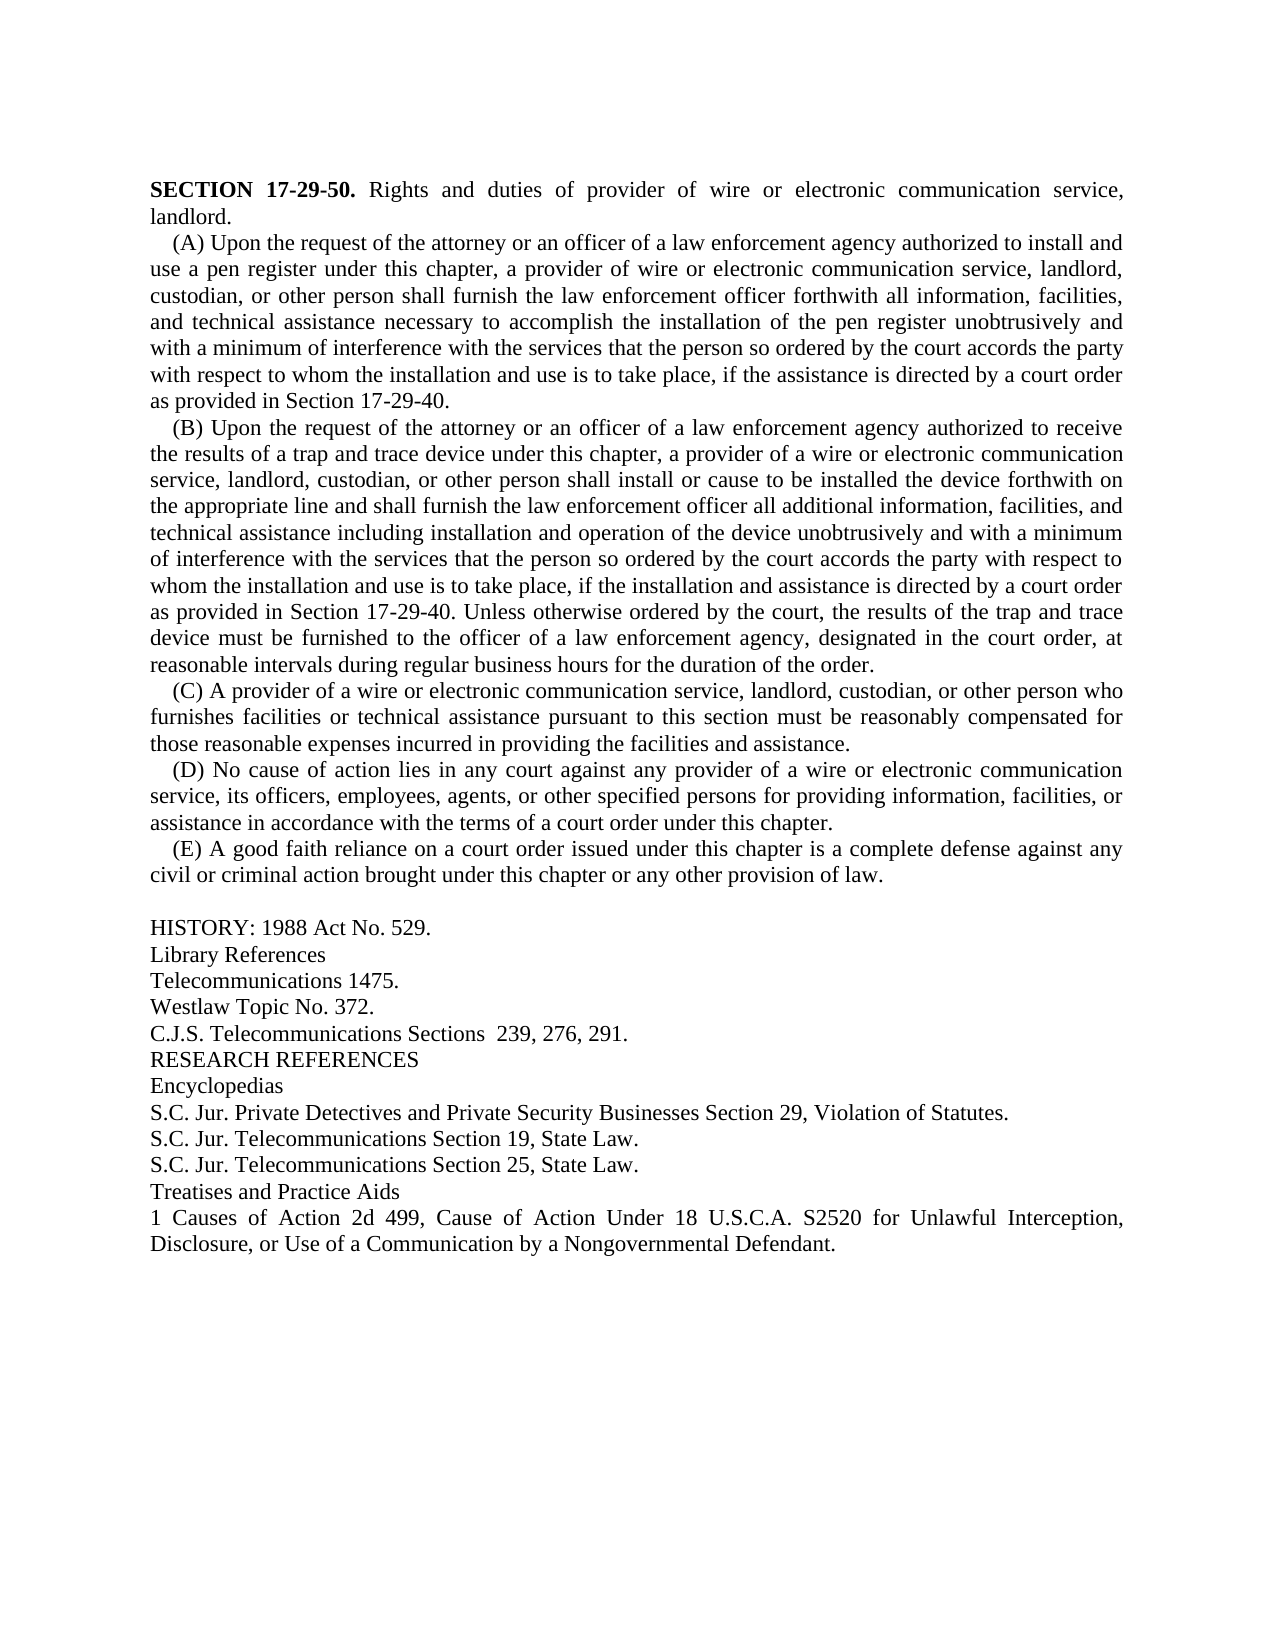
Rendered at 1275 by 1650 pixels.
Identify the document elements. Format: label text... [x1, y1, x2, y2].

text RESEARCH REFERENCES [150, 1046, 1125, 1072]
text Library References [150, 941, 1125, 967]
text SECTION 17-29-50. Rights and duties of provider of wire or electronic communication service, landlord. [150, 176, 1125, 229]
text S.C. Jur. Telecommunications Section 19, State Law. [150, 1125, 1125, 1151]
text (D) No cause of action lies in any court against any provider of a wire or electronic communication service, its officers, employees, agents, or other specified persons for providing information, facilities, or assistance in accordance with the terms of a court order under this chapter. [150, 756, 1125, 835]
text HISTORY: 1988 Act No. 529. [150, 914, 1125, 941]
text C.J.S. Telecommunications Sections 239, 276, 291. [150, 1020, 1125, 1046]
text 1 Causes of Action 2d 499, Cause of Action Under 18 U.S.C.A. S2520 for Unlawful Interception, Disclosure, or Use of a Communication by a Nongovernmental Defendant. [150, 1204, 1125, 1257]
text (C) A provider of a wire or electronic communication service, landlord, custodian, or other person who furnishes facilities or technical assistance pursuant to this section must be reasonably compensated for those reasonable expenses incurred in providing the facilities and assistance. [150, 677, 1125, 756]
text (E) A good faith reliance on a court order issued under this chapter is a complete defense against any civil or criminal action brought under this chapter or any other provision of law. [150, 835, 1125, 888]
text Treatises and Practice Aids [150, 1178, 1125, 1204]
text S.C. Jur. Private Detectives and Private Security Businesses Section 29, Violation of Statutes. [150, 1099, 1125, 1125]
text Encyclopedias [150, 1072, 1125, 1099]
text Westlaw Topic No. 372. [150, 993, 1125, 1020]
text (A) Upon the request of the attorney or an officer of a law enforcement agency authorized to install and use a pen register under this chapter, a provider of wire or electronic communication service, landlord, custodian, or other person shall furnish the law enforcement officer forthwith all information, facilities, and technical assistance necessary to accomplish the installation of the pen register unobtrusively and with a minimum of interference with the services that the person so ordered by the court accords the party with respect to whom the installation and use is to take place, if the assistance is directed by a court order as provided in Section 17-29-40. [150, 229, 1125, 413]
text (B) Upon the request of the attorney or an officer of a law enforcement agency authorized to receive the results of a trap and trace device under this chapter, a provider of a wire or electronic communication service, landlord, custodian, or other person shall install or cause to be installed the device forthwith on the appropriate line and shall furnish the law enforcement officer all additional information, facilities, and technical assistance including installation and operation of the device unobtrusively and with a minimum of interference with the services that the person so ordered by the court accords the party with respect to whom the installation and use is to take place, if the installation and assistance is directed by a court order as provided in Section 17-29-40. Unless otherwise ordered by the court, the results of the trap and trace device must be furnished to the officer of a law enforcement agency, designated in the court order, at reasonable intervals during regular business hours for the duration of the order. [150, 413, 1125, 677]
text Telecommunications 1475. [150, 967, 1125, 993]
text S.C. Jur. Telecommunications Section 25, State Law. [150, 1151, 1125, 1178]
